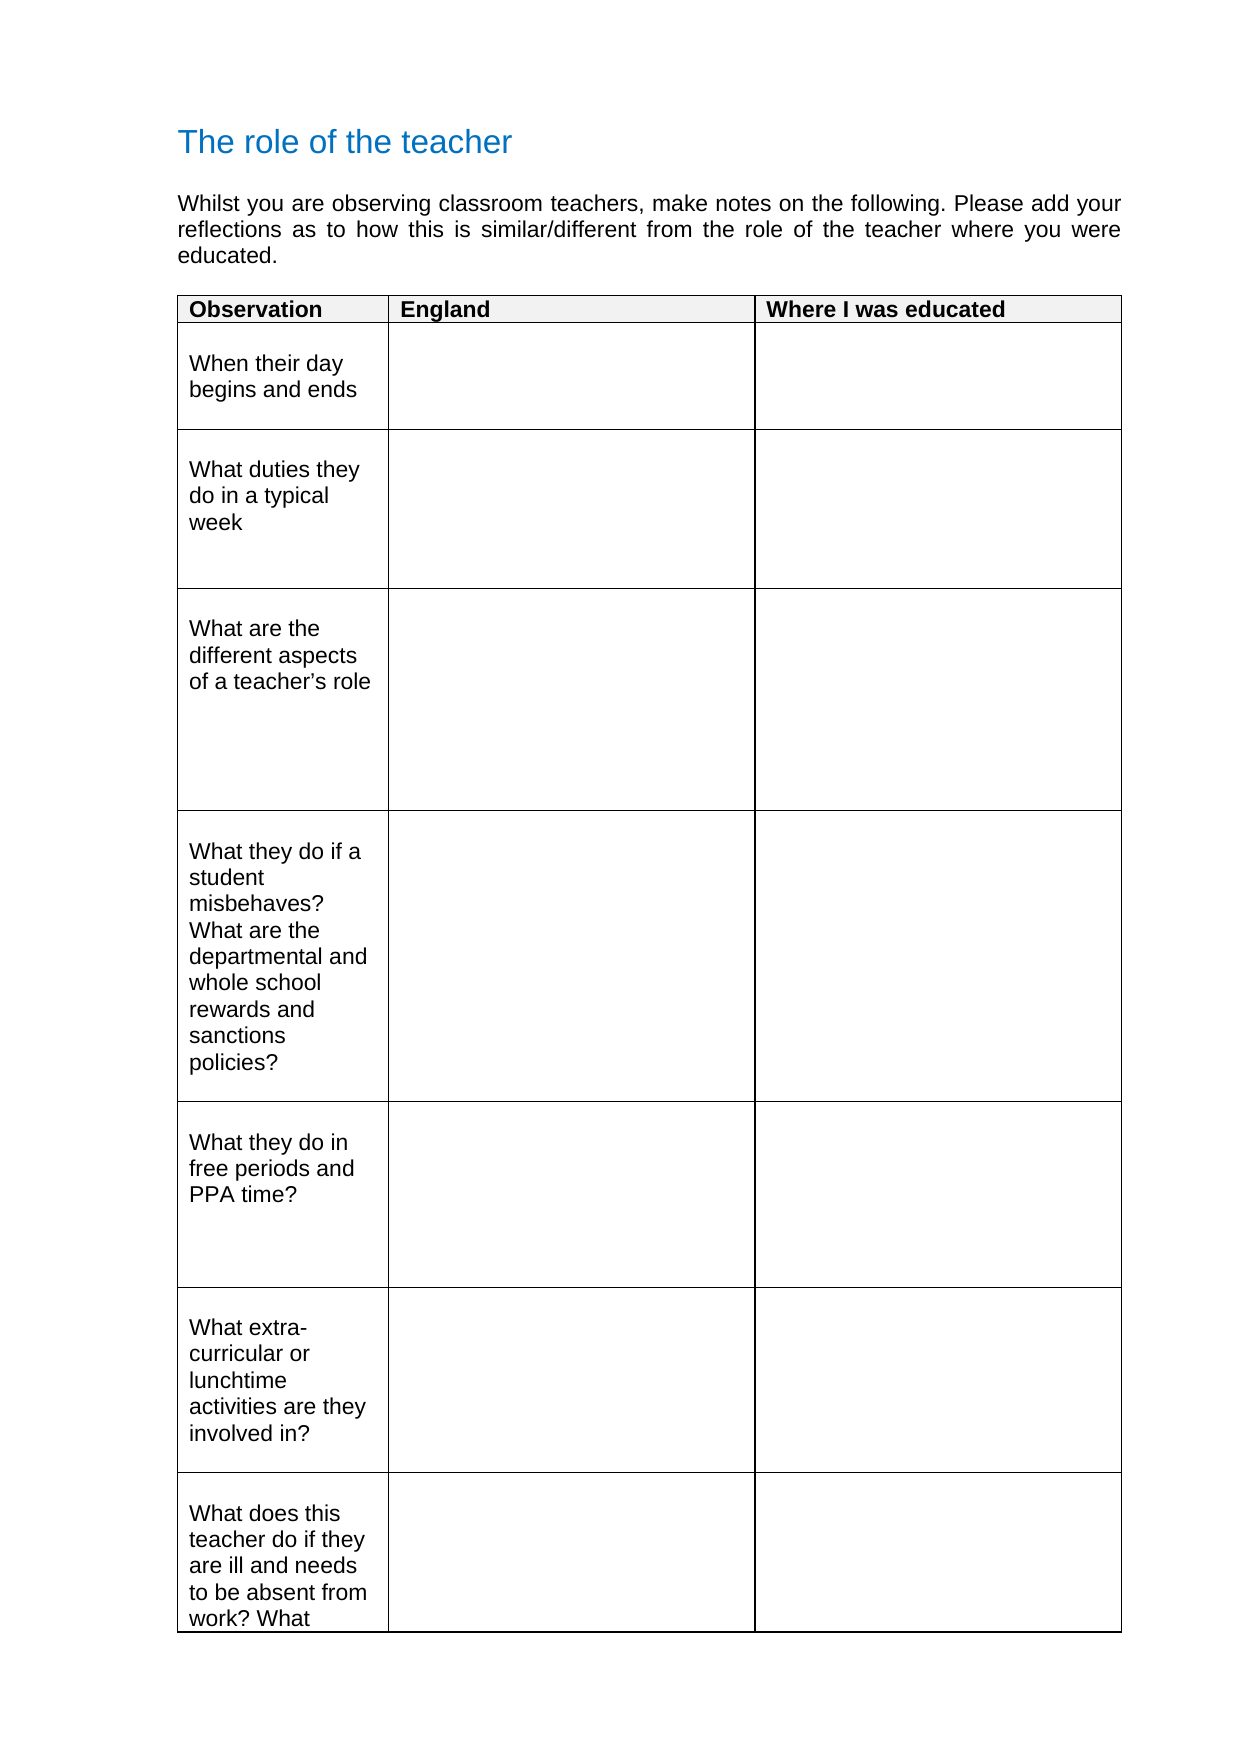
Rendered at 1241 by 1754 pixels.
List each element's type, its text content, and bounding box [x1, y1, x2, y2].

table_cell [389, 323, 754, 429]
table_header Observation [178, 296, 388, 322]
table_cell [756, 323, 1121, 429]
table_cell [178, 1473, 388, 1631]
table_cell When their day begins and ends [178, 323, 388, 429]
table_cell [389, 430, 754, 588]
table_cell [756, 589, 1121, 810]
table_cell [756, 1288, 1121, 1472]
table_cell What extra- curricular or lunchtime activities are they involved in? [178, 1288, 388, 1472]
table_cell [389, 1288, 754, 1472]
text Whilst you are observing classroom teachers, make notes on the following. Please add your reflections as to how this is similar/different from the role of the teacher where you were educated. [177, 189, 1122, 268]
table_cell [389, 1473, 754, 1631]
subtitle The role of the teacher [177, 122, 1122, 161]
table_cell [756, 1102, 1121, 1287]
table_header England [389, 296, 754, 322]
table_cell [389, 589, 754, 810]
table_cell [389, 1102, 754, 1287]
table_cell [756, 1473, 1121, 1631]
table_cell [389, 811, 754, 1101]
table_cell What duties they do in a typical week [178, 430, 388, 588]
table_cell What are the different aspects of a teacher’s role [178, 589, 388, 810]
table_cell [756, 811, 1121, 1101]
table_header Where I was educated [756, 296, 1121, 322]
table_cell [756, 430, 1121, 588]
table_cell What they do in free periods and PPA time? [178, 1102, 388, 1287]
table_cell What they do if a student misbehaves? What are the departmental and whole school rewards and sanctions policies? [178, 811, 388, 1101]
